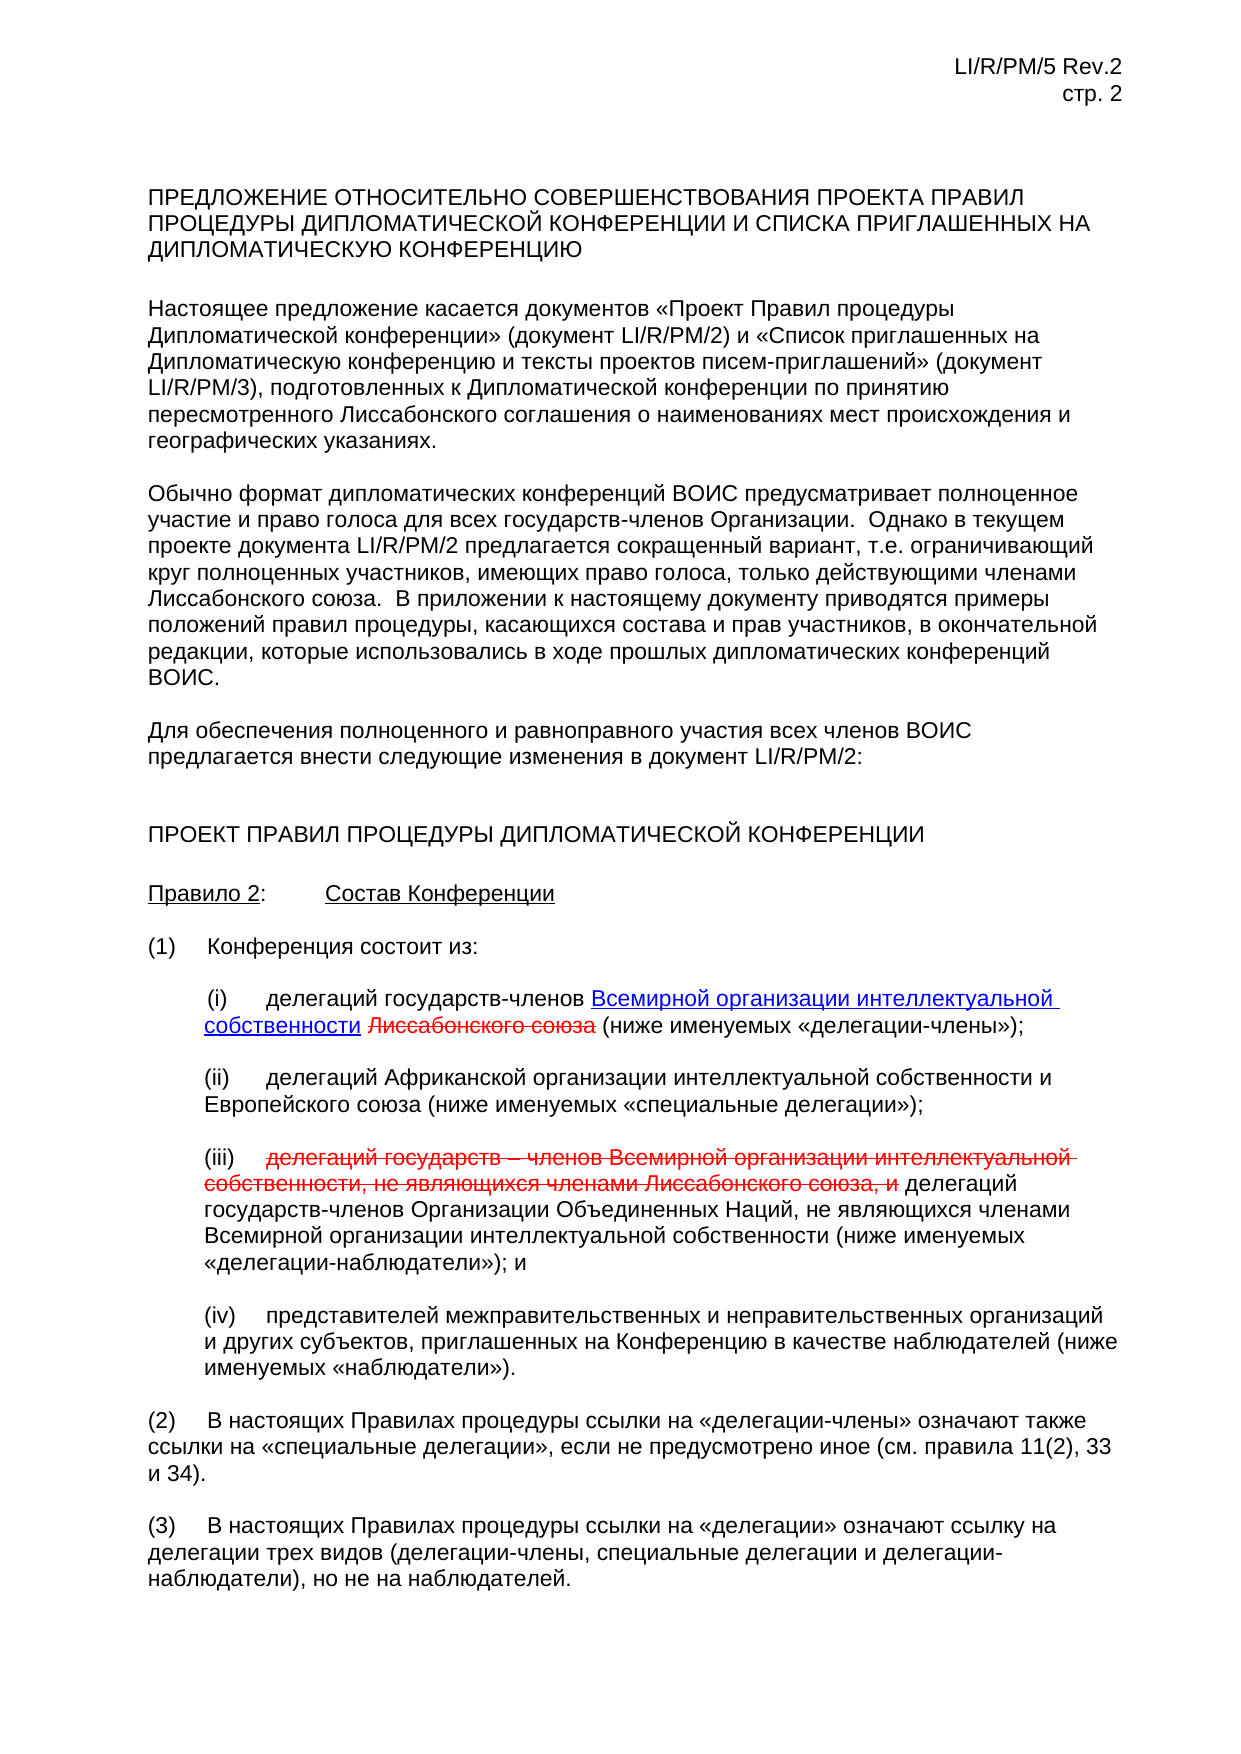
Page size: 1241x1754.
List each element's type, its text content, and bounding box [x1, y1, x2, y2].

text (3) В настоящих Правилах процедуры ссылки на «делегации» означают ссылку на делегации трех видов (делегации-члены, специальные делегации и делегации-наблюдатели), но не на наблюдателей. [148, 1512, 1122, 1591]
text (iii) делегаций государств – членов Всемирной организации интеллектуальной собственности, не являющихся членами Лиссабонского союза, и делегаций государств-членов Организации Объединенных Наций, не являющихся членами Всемирной организации интеллектуальной собственности (ниже именуемых «делегации-наблюдатели»); и [204, 1143, 1122, 1275]
subtitle ПРОЕКТ ПРАВИЛ ПРОЦЕДУРЫ ДИПЛОМАТИЧЕСКОЙ КОНФЕРЕНЦИИ [148, 821, 1122, 847]
text (iv) представителей межправительственных и неправительственных организаций и других субъектов, приглашенных на Конференцию в качестве наблюдателей (ниже именуемых «наблюдатели»). [148, 1302, 1122, 1381]
subtitle предложение относительно совершенствования ПРОЕКТа ПРАВИЛ ПРОЦЕДУРЫ ДИПЛОМАТИЧЕСКОЙ КОНФЕРЕНЦИИ и списка приглашенных на дипломатическую конференцию [148, 183, 1122, 263]
text (2) В настоящих Правилах процедуры ссылки на «делегации-члены» означают также ссылки на «специальные делегации», если не предусмотрено иное (см. правила 11(2), 33 и 34). [148, 1407, 1122, 1486]
text Правило 2: Состав Конференции [148, 880, 1122, 906]
text (i) делегаций государств-членов Всемирной организации интеллектуальной собственности Лиссабонского союза (ниже именуемых «делегации-члены»); [204, 985, 1122, 1038]
text (1) Конференция состоит из: [148, 933, 1122, 959]
text Для обеспечения полноценного и равноправного участия всех членов ВОИС предлагается внести следующие изменения в документ LI/R/PM/2: [148, 717, 1122, 769]
text Обычно формат дипломатических конференций ВОИС предусматривает полноценное участие и право голоса для всех государств-членов Организации. Однако в текущем проекте документа LI/R/PM/2 предлагается сокращенный вариант, т.е. ограничивающий круг полноценных участников, имеющих право голоса, только действующими членами Лиссабонского союза. В приложении к настоящему документу приводятся примеры положений правил процедуры, касающихся состава и прав участников, в окончательной редакции, которые использовались в ходе прошлых дипломатических конференций ВОИС. [148, 480, 1122, 691]
text Настоящее предложение касается документов «Проект Правил процедуры Дипломатической конференции» (документ LI/R/PM/2) и «Список приглашенных на Дипломатическую конференцию и тексты проектов писем-приглашений» (документ LI/R/PM/3), подготовленных к Дипломатической конференции по принятию пересмотренного Лиссабонского соглашения о наименованиях мест происхождения и географических указаниях. [148, 295, 1122, 453]
text (ii) делегаций Африканской организации интеллектуальной собственности и Европейского союза (ниже именуемых «специальные делегации»); [148, 1064, 1122, 1117]
